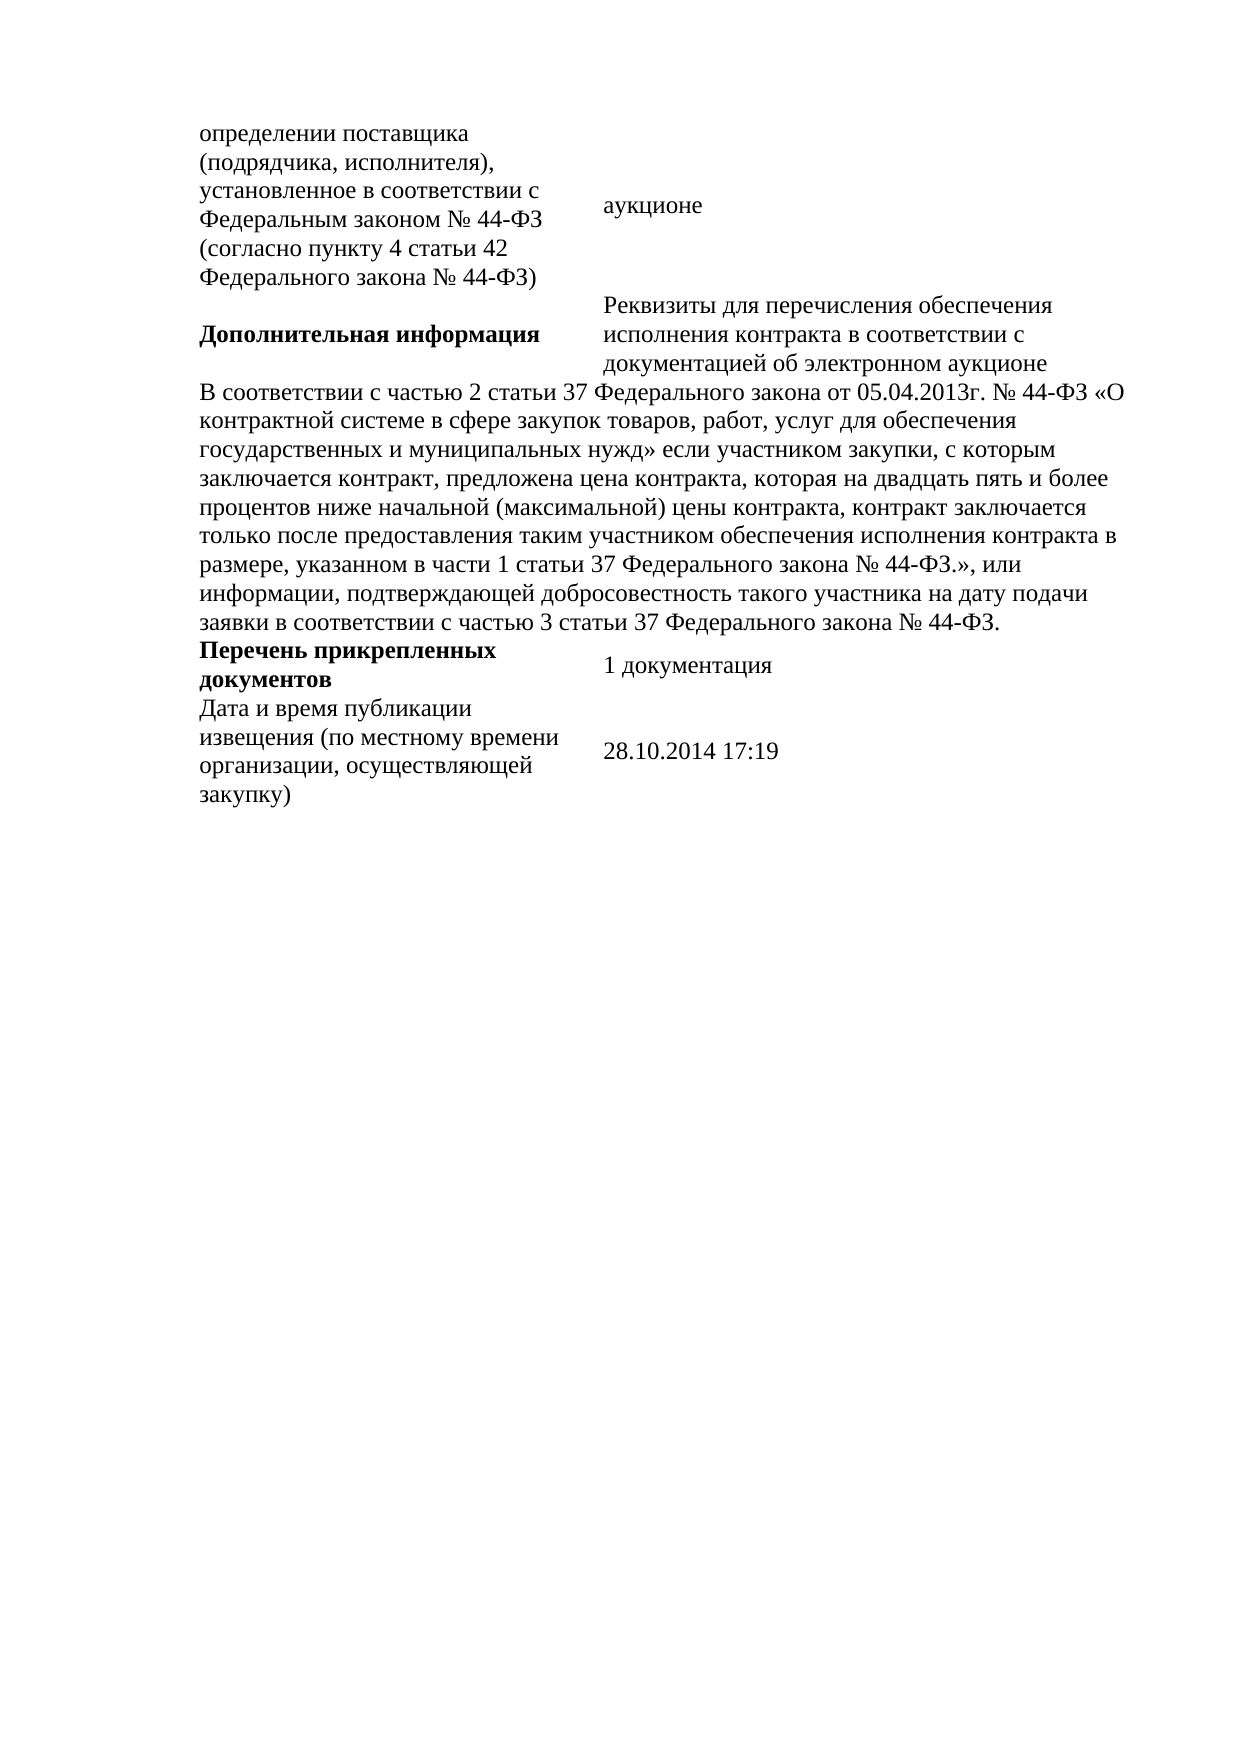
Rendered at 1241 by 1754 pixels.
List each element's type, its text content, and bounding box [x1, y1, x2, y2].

table_cell Перечень прикрепленных документов [176, 636, 580, 693]
table_cell 1 документация [580, 636, 1159, 693]
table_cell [580, 118, 1159, 291]
table_cell 28.10.2014 17:19 [580, 693, 1159, 808]
table_cell Реквизиты для перечисления обеспечения исполнения контракта в соответствии с документацией об электронном аукционе [580, 291, 1159, 377]
table_cell Дополнительная информация [176, 291, 580, 377]
table_cell Дата и время публикации извещения (по местному времени организации, осуществляющей закупку) [176, 693, 580, 808]
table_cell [176, 118, 580, 291]
table_cell В соответствии с частью 2 статьи 37 Федерального закона от 05.04.2013г. № 44-ФЗ «О контрактной системе в сфере закупок товаров, работ, услуг для обеспечения государственных и муниципальных нужд» если участником закупки, с которым заключается контракт, предложена цена контракта, которая на двадцать пять и более процентов ниже начальной (максимальной) цены контракта, контракт заключается только после предоставления таким участником обеспечения исполнения контракта в размере, указанном в части 1 статьи 37 Федерального закона № 44-ФЗ.», или информации, подтверждающей добросовестность такого участника на дату подачи заявки в соответствии с частью 3 статьи 37 Федерального закона № 44-ФЗ. [176, 377, 1159, 636]
